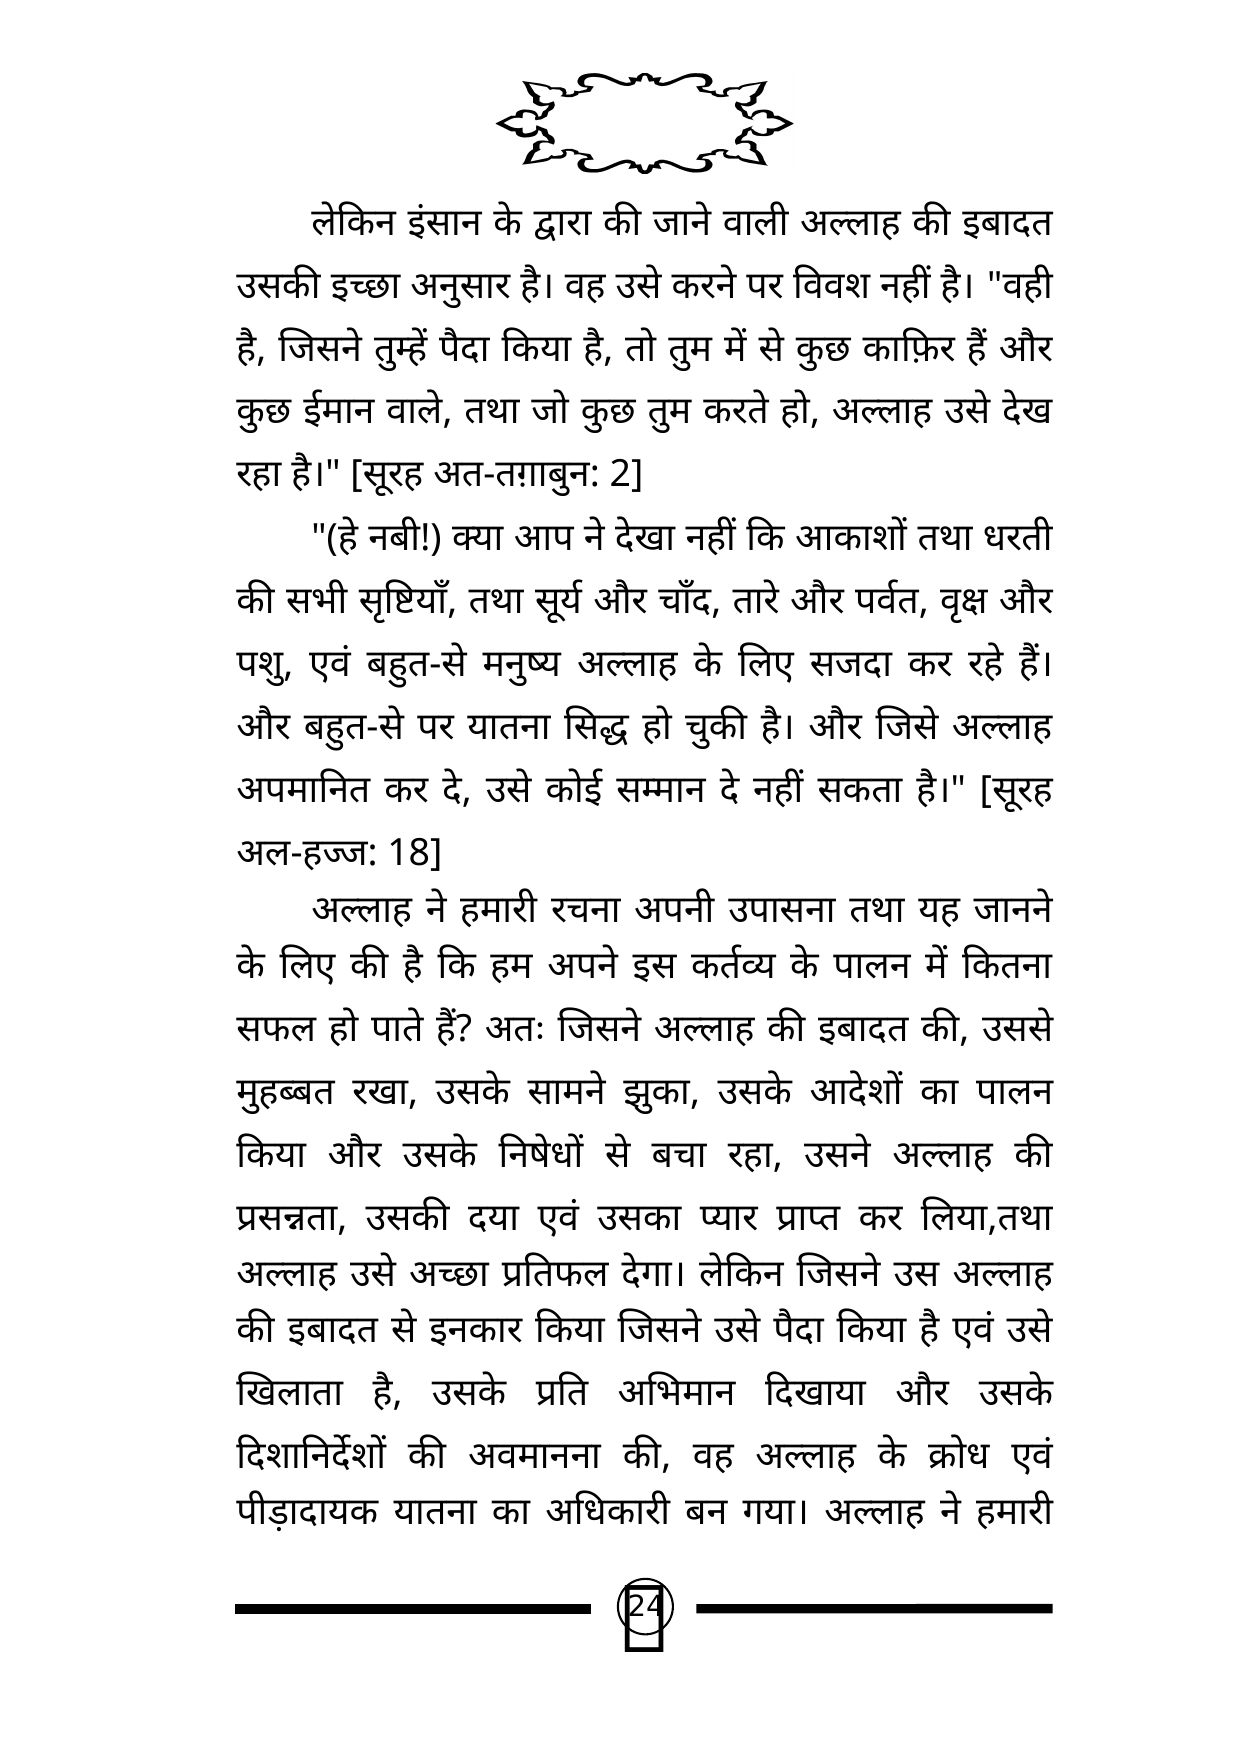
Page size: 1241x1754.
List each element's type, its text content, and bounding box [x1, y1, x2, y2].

text "(हे नबी!) क्या आप ने देखा नहीं कि आकाशों तथा धरती की सभी सृष्टियाँ, तथा सूर्य और चाँद, तारे और पर्वत, वृक्ष और पशु, एवं बहुत-से मनुष्य अल्लाह के लिए सजदा कर रहे हैं। और बहुत-से पर यातना सिद्ध हो चुकी है। और जिसे अल्लाह अपमानित कर दे, उसे कोई सम्मान दे नहीं सकता है।" [सूरह अल-हज्ज: 18] [236, 510, 1053, 880]
text लेकिन इंसान के द्वारा की जाने वाली अल्लाह की इबादत उसकी इच्छा अनुसार है। वह उसे करने पर विवश नहीं है। "वही है, जिसने तुम्हें पैदा किया है, तो तुम में से कुछ काफ़िर हैं और कुछ ईमान वाले, तथा जो कुछ तुम करते हो, अल्लाह उसे देख रहा है।" [सूरह अत-तग़ाबुन: 2] [236, 202, 1053, 502]
picture [495, 73, 794, 174]
